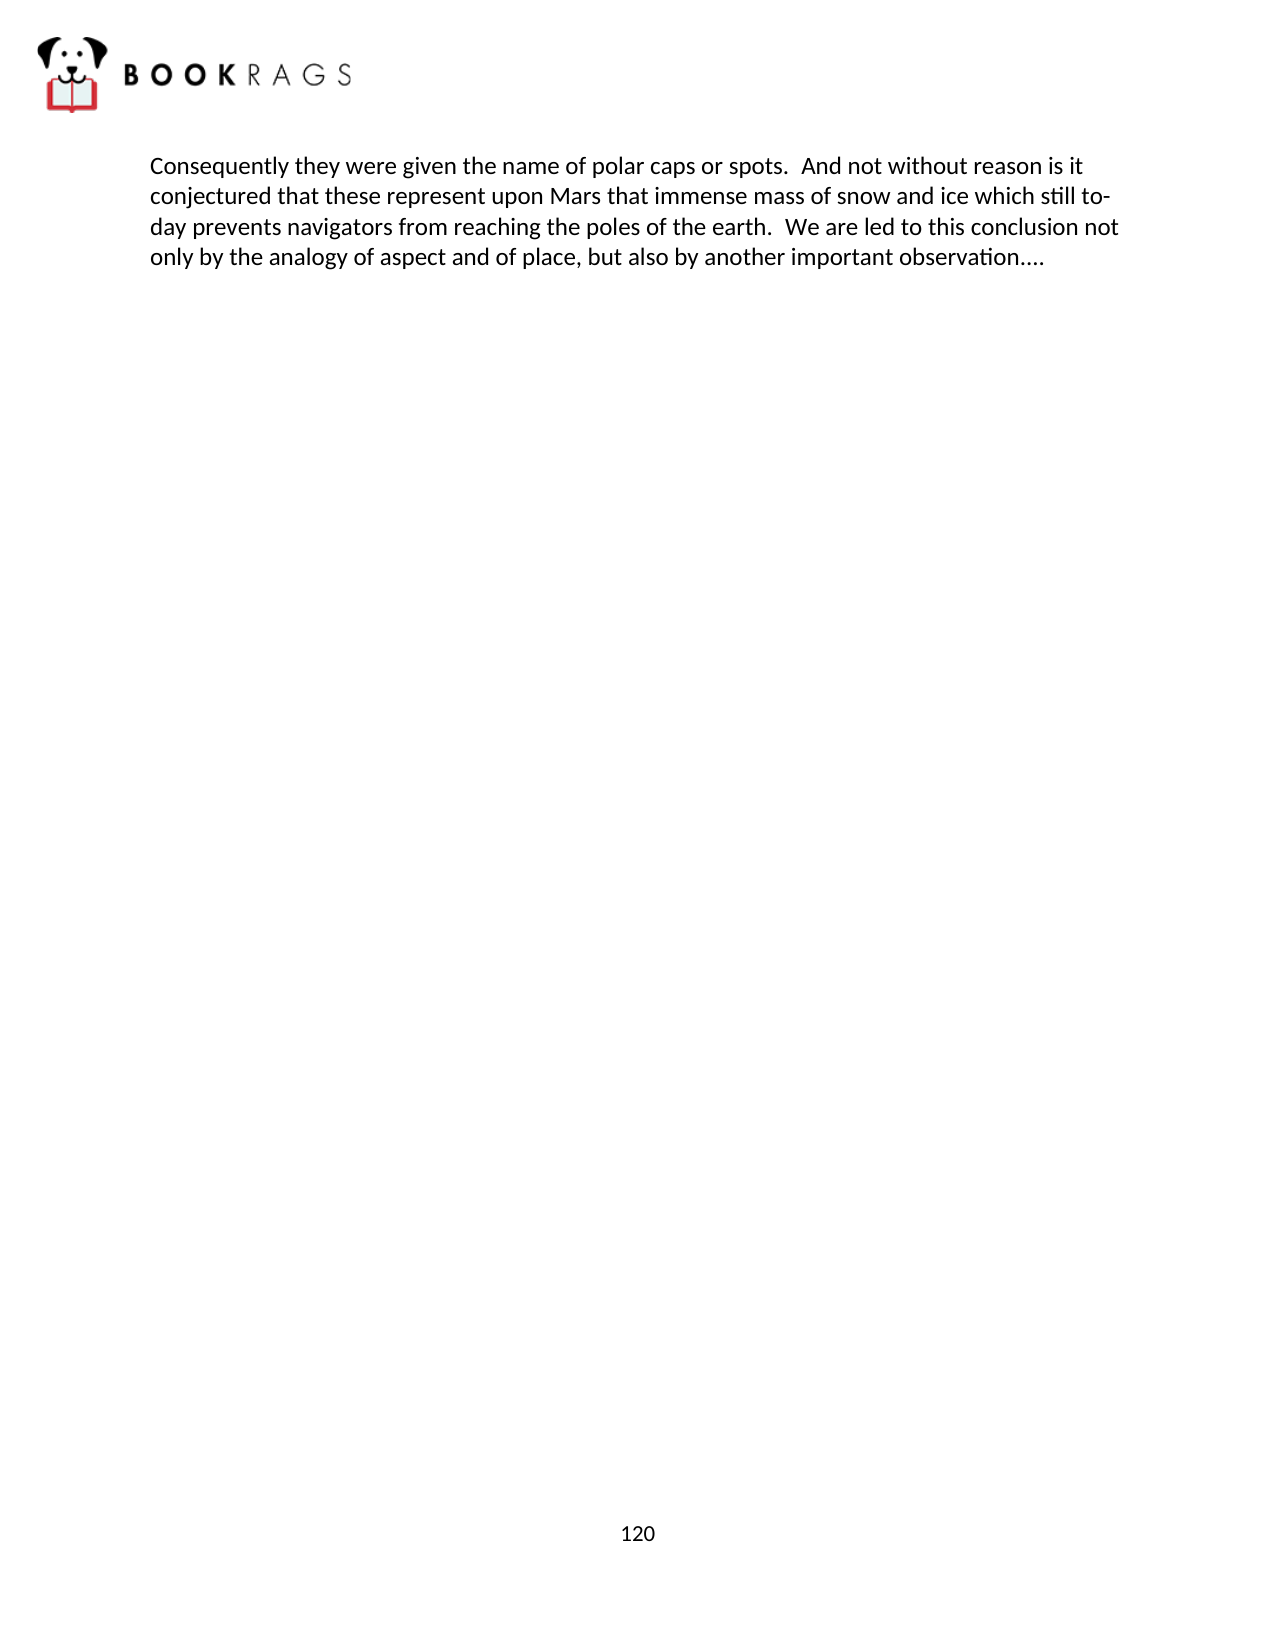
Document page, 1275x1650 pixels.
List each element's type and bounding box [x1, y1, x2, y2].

picture [37, 37, 351, 113]
text [150, 150, 1125, 272]
